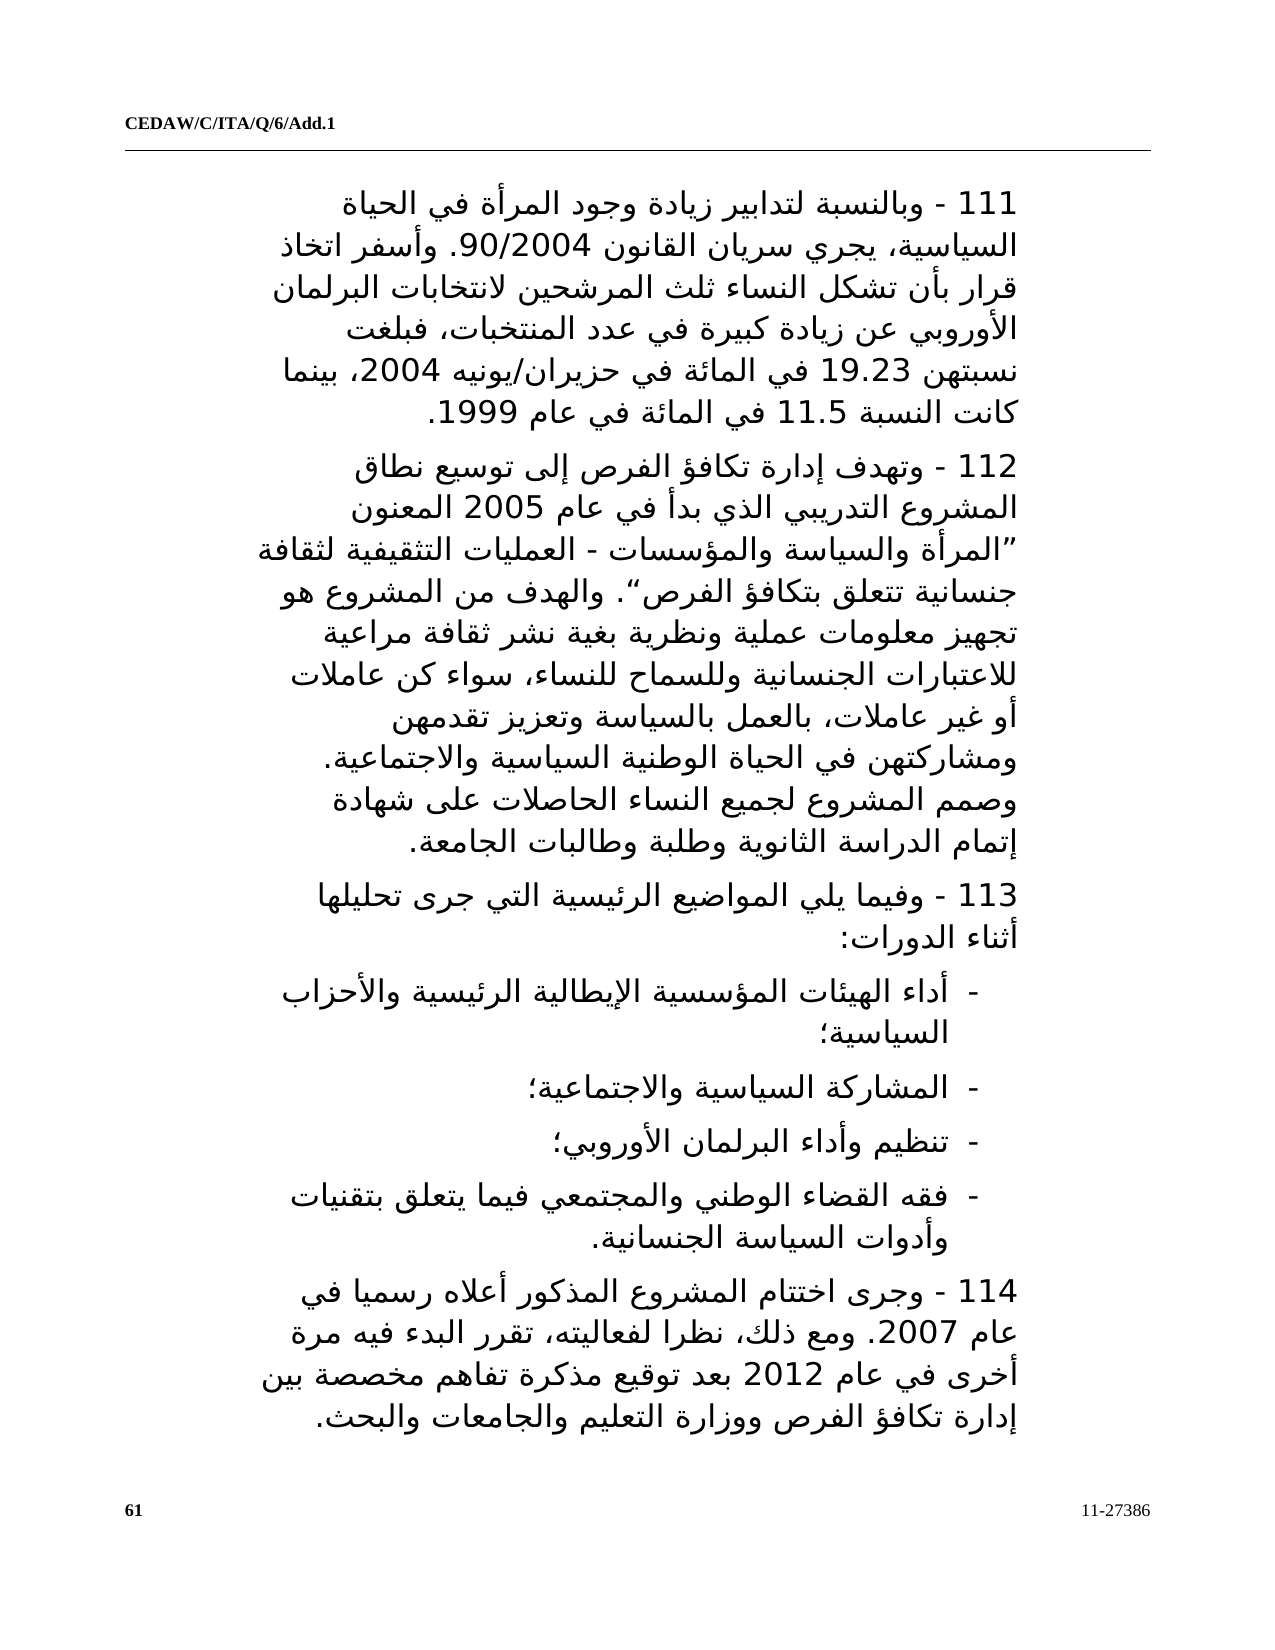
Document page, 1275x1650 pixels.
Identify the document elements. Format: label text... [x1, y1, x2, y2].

text 111 - وبالنسبة لتدابير زيادة وجود المرأة في الحياة السياسية، يجري سريان القانون 90/2004. وأسفر اتخاذ قرار بأن تشكل النساء ثلث المرشحين لانتخابات البرلمان الأوروبي عن زيادة كبيرة في عدد المنتخبات، فبلغت نسبتهن 19.23 في المائة في حزيران/يونيه 2004، بينما كانت النسبة 11.5 في المائة في عام 1999. [256, 181, 1018, 431]
text - المشاركة السياسية والاجتماعية؛ [256, 1065, 1018, 1106]
text 113 - وفيما يلي المواضيع الرئيسية التي جرى تحليلها أثناء الدورات: [256, 873, 1018, 956]
text - فقه القضاء الوطني والمجتمعي فيما يتعلق بتقنيات وأدوات السياسة الجنسانية. [256, 1173, 1018, 1256]
text 112 - وتهدف إدارة تكافؤ الفرص إلى توسيع نطاق المشروع التدريبي الذي بدأ في عام 2005 المعنون ”المرأة والسياسة والمؤسسات - العمليات التثقيفية لثقافة جنسانية تتعلق بتكافؤ الفرص“. والهدف من المشروع هو تجهيز معلومات عملية ونظرية بغية نشر ثقافة مراعية للاعتبارات الجنسانية وللسماح للنساء، سواء كن عاملات أو غير عاملات، بالعمل بالسياسة وتعزيز تقدمهن ومشاركتهن في الحياة الوطنية السياسية والاجتماعية. وصمم المشروع لجميع النساء الحاصلات على شهادة إتمام الدراسة الثانوية وطلبة وطالبات الجامعة. [256, 444, 1018, 861]
text - تنظيم وأداء البرلمان الأوروبي؛ [256, 1119, 1018, 1161]
text - أداء الهيئات المؤسسية الإيطالية الرئيسية والأحزاب السياسية؛ [256, 969, 1018, 1052]
text 114 - وجرى اختتام المشروع المذكور أعلاه رسميا في عام 2007. ومع ذلك، نظرا لفعاليته، تقرر البدء فيه مرة أخرى في عام 2012 بعد توقيع مذكرة تفاهم مخصصة بين إدارة تكافؤ الفرص ووزارة التعليم والجامعات والبحث. [256, 1269, 1018, 1436]
